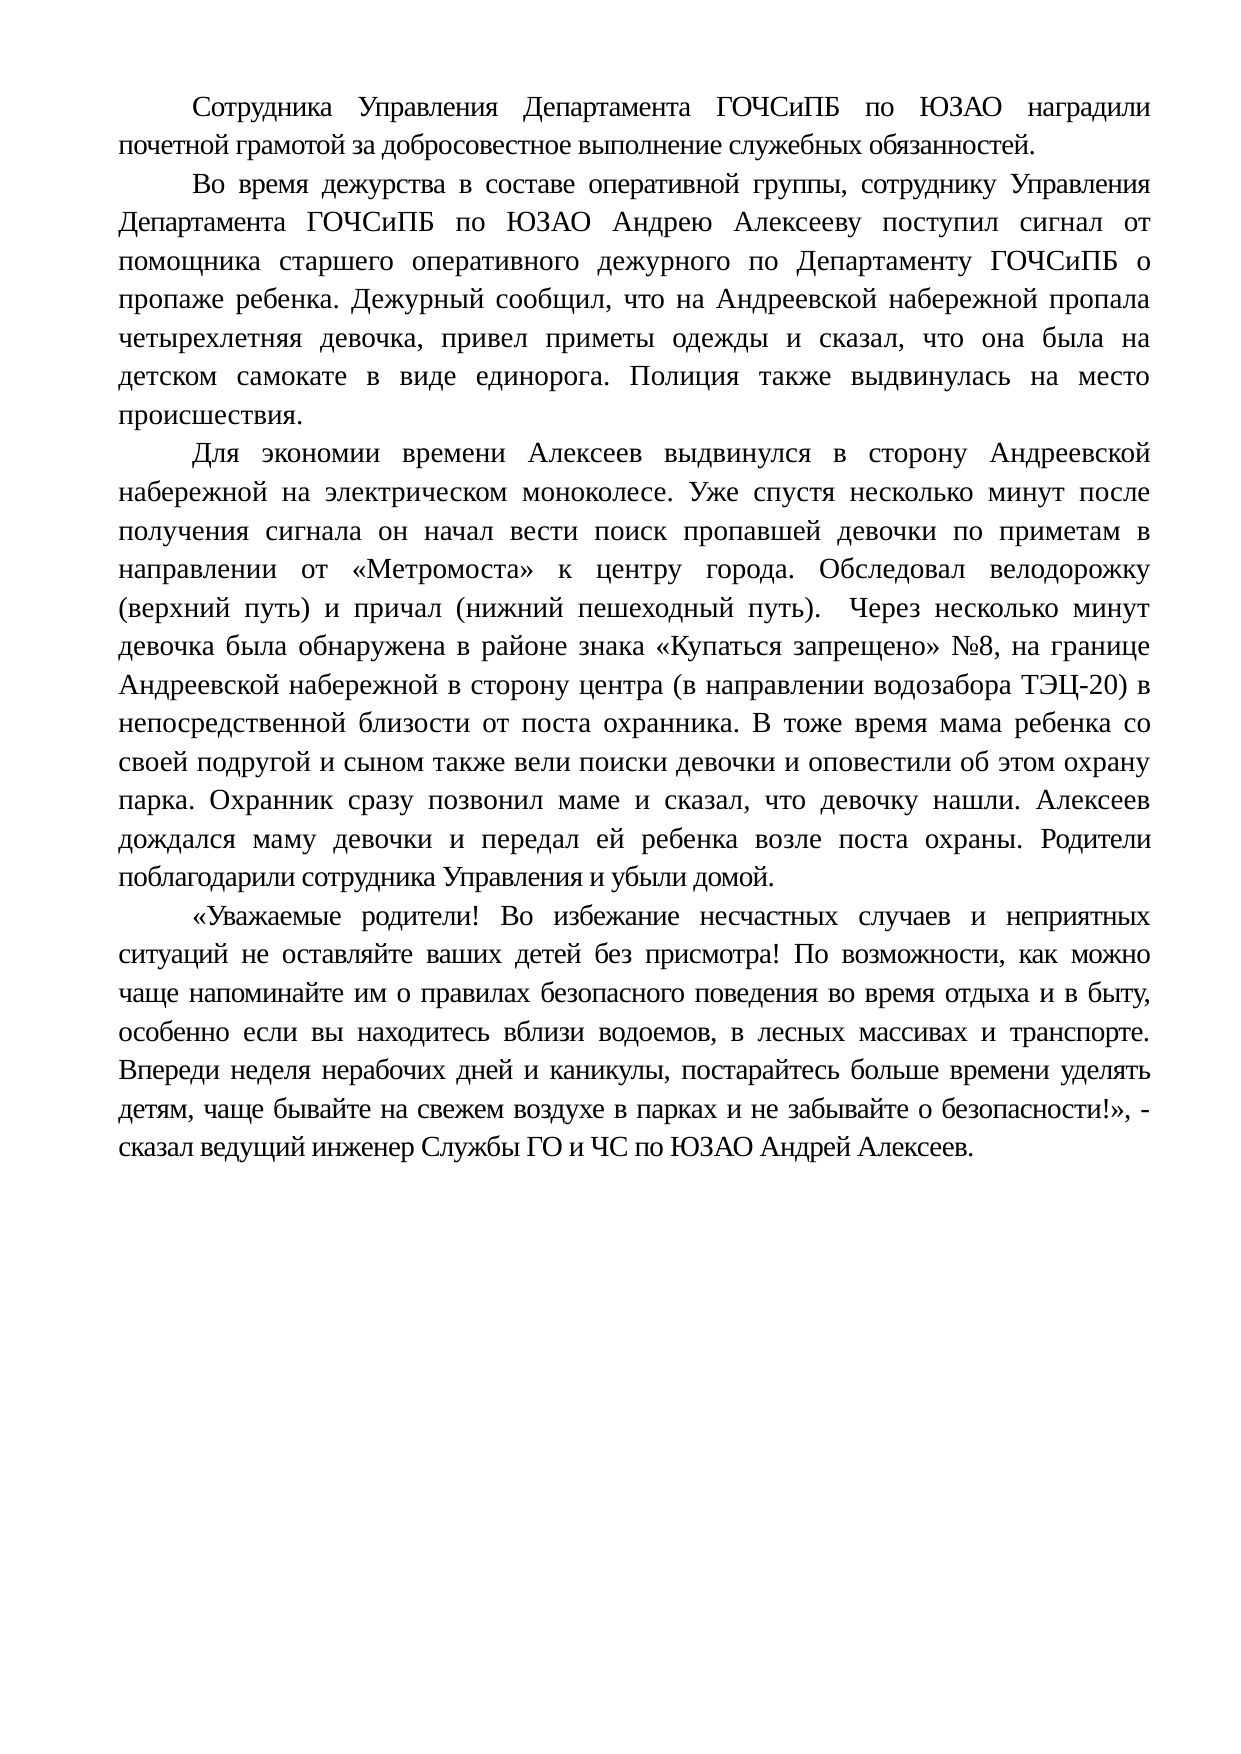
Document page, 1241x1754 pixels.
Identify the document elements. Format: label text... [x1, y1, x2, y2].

subtitle Во время дежурства в составе оперативной группы, сотруднику Управления Департамента ГОЧСиПБ по ЮЗАО Андрею Алексееву поступил сигнал от помощника старшего оперативного дежурного по Департаменту ГОЧСиПБ о пропаже ребенка. Дежурный сообщил, что на Андреевской набережной пропала четырехлетняя девочка, привел приметы одежды и сказал, что она была на детском самокате в виде единорога. Полиция также выдвинулась на место происшествия. [118, 166, 1152, 431]
subtitle «Уважаемые родители! Во избежание несчастных случаев и неприятных ситуаций не оставляйте ваших детей без присмотра! По возможности, как можно чаще напоминайте им о правилах безопасного поведения во время отдыха и в быту, особенно если вы находитесь вблизи водоемов, в лесных массивах и транспорте. Впереди неделя нерабочих дней и каникулы, постарайтесь больше времени уделять детям, чаще бывайте на свежем воздухе в парках и не забывайте о безопасности!», - сказал ведущий инженер Службы ГО и ЧС по ЮЗАО Андрей Алексеев. [118, 898, 1152, 1163]
subtitle Сотрудника Управления Департамента ГОЧСиПБ по ЮЗАО наградили почетной грамотой за добросовестное выполнение служебных обязанностей. [118, 89, 1152, 161]
subtitle Для экономии времени Алексеев выдвинулся в сторону Андреевской набережной на электрическом моноколесе. Уже спустя несколько минут после получения сигнала он начал вести поиск пропавшей девочки по приметам в направлении от «Метромоста» к центру города. Обследовал велодорожку (верхний путь) и причал (нижний пешеходный путь). Через несколько минут девочка была обнаружена в районе знака «Купаться запрещено» №8, на границе Андреевской набережной в сторону центра (в направлении водозабора ТЭЦ-20) в непосредственной близости от поста охранника. В тоже время мама ребенка со своей подругой и сыном также вели поиски девочки и оповестили об этом охрану парка. Охранник сразу позвонил маме и сказал, что девочку нашли. Алексеев дождался маму девочки и передал ей ребенка возле поста охраны. Родители поблагодарили сотрудника Управления и убыли домой. [118, 436, 1152, 893]
